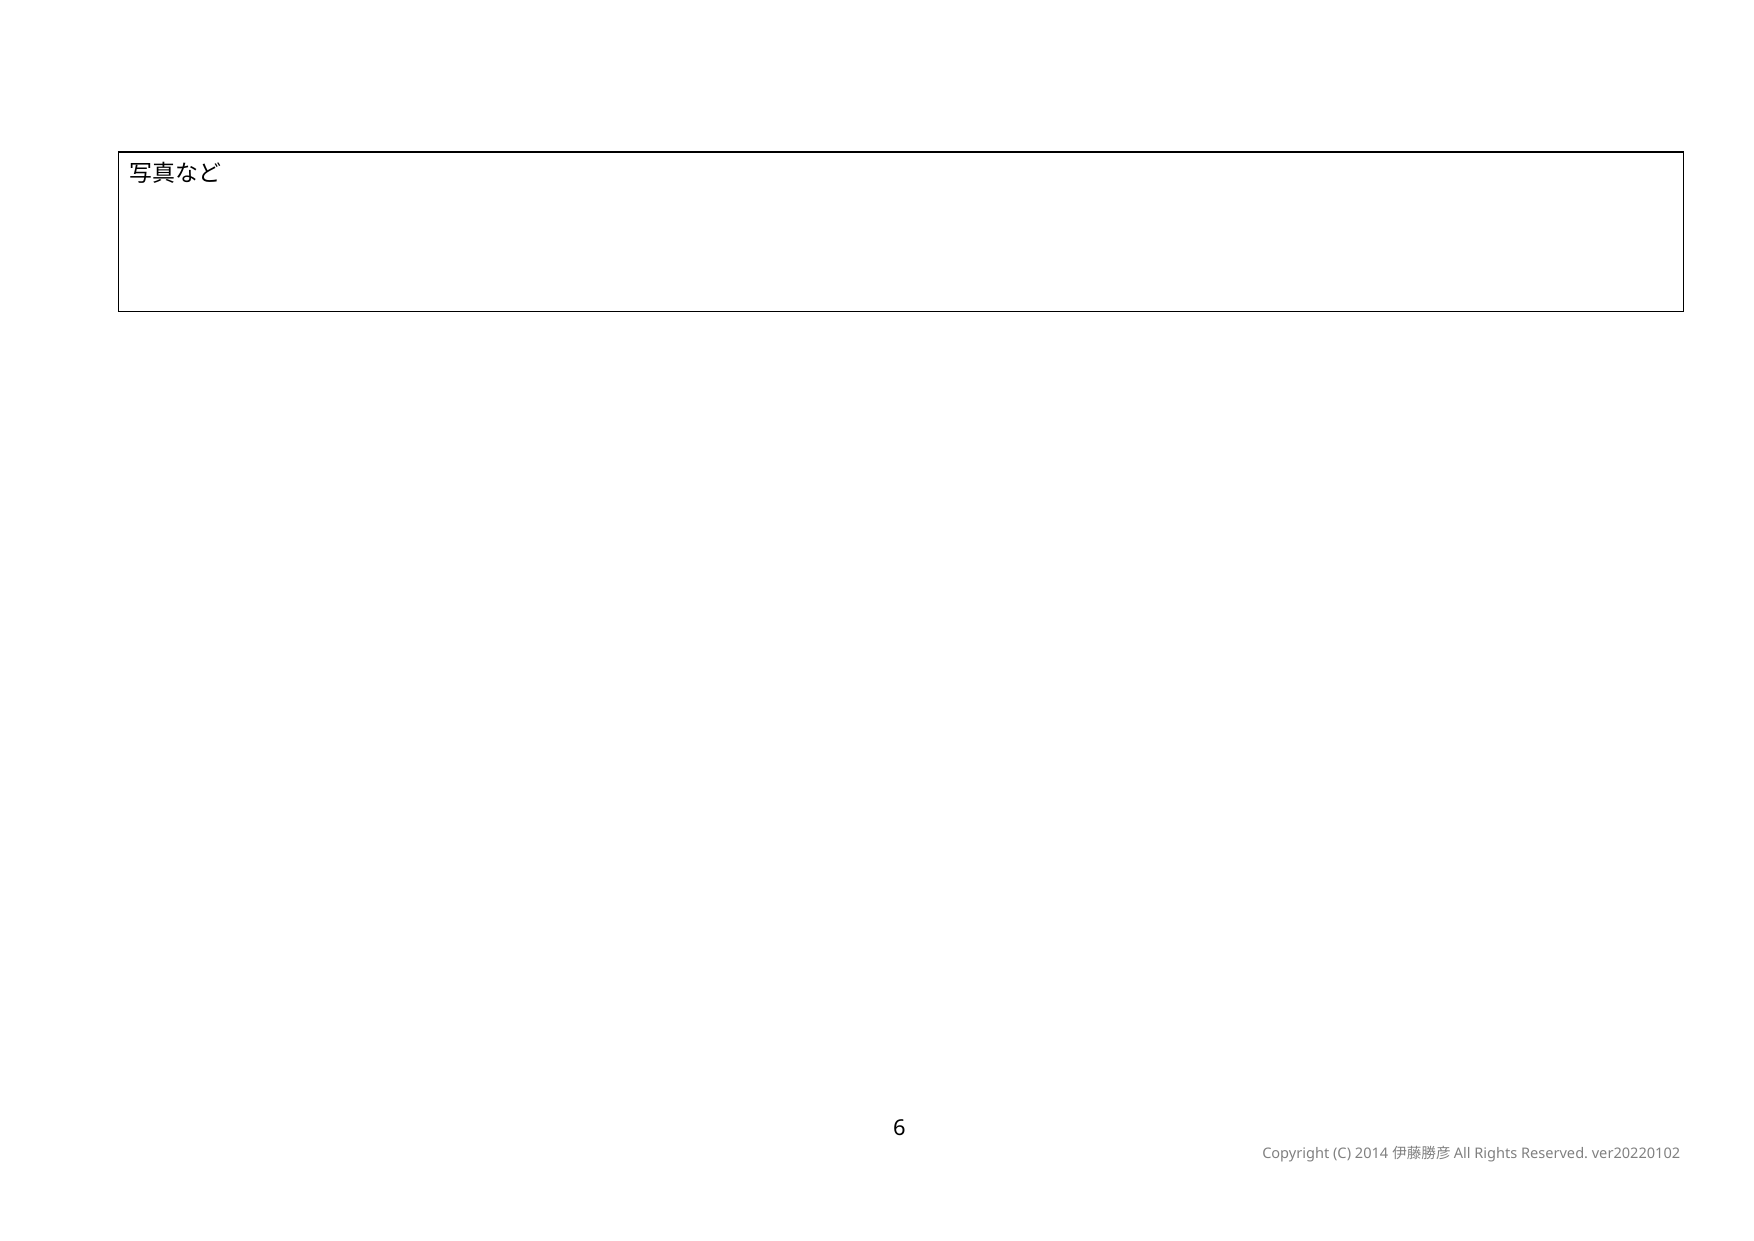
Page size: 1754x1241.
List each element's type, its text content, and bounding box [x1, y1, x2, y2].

table_header 写真など [119, 153, 1683, 311]
